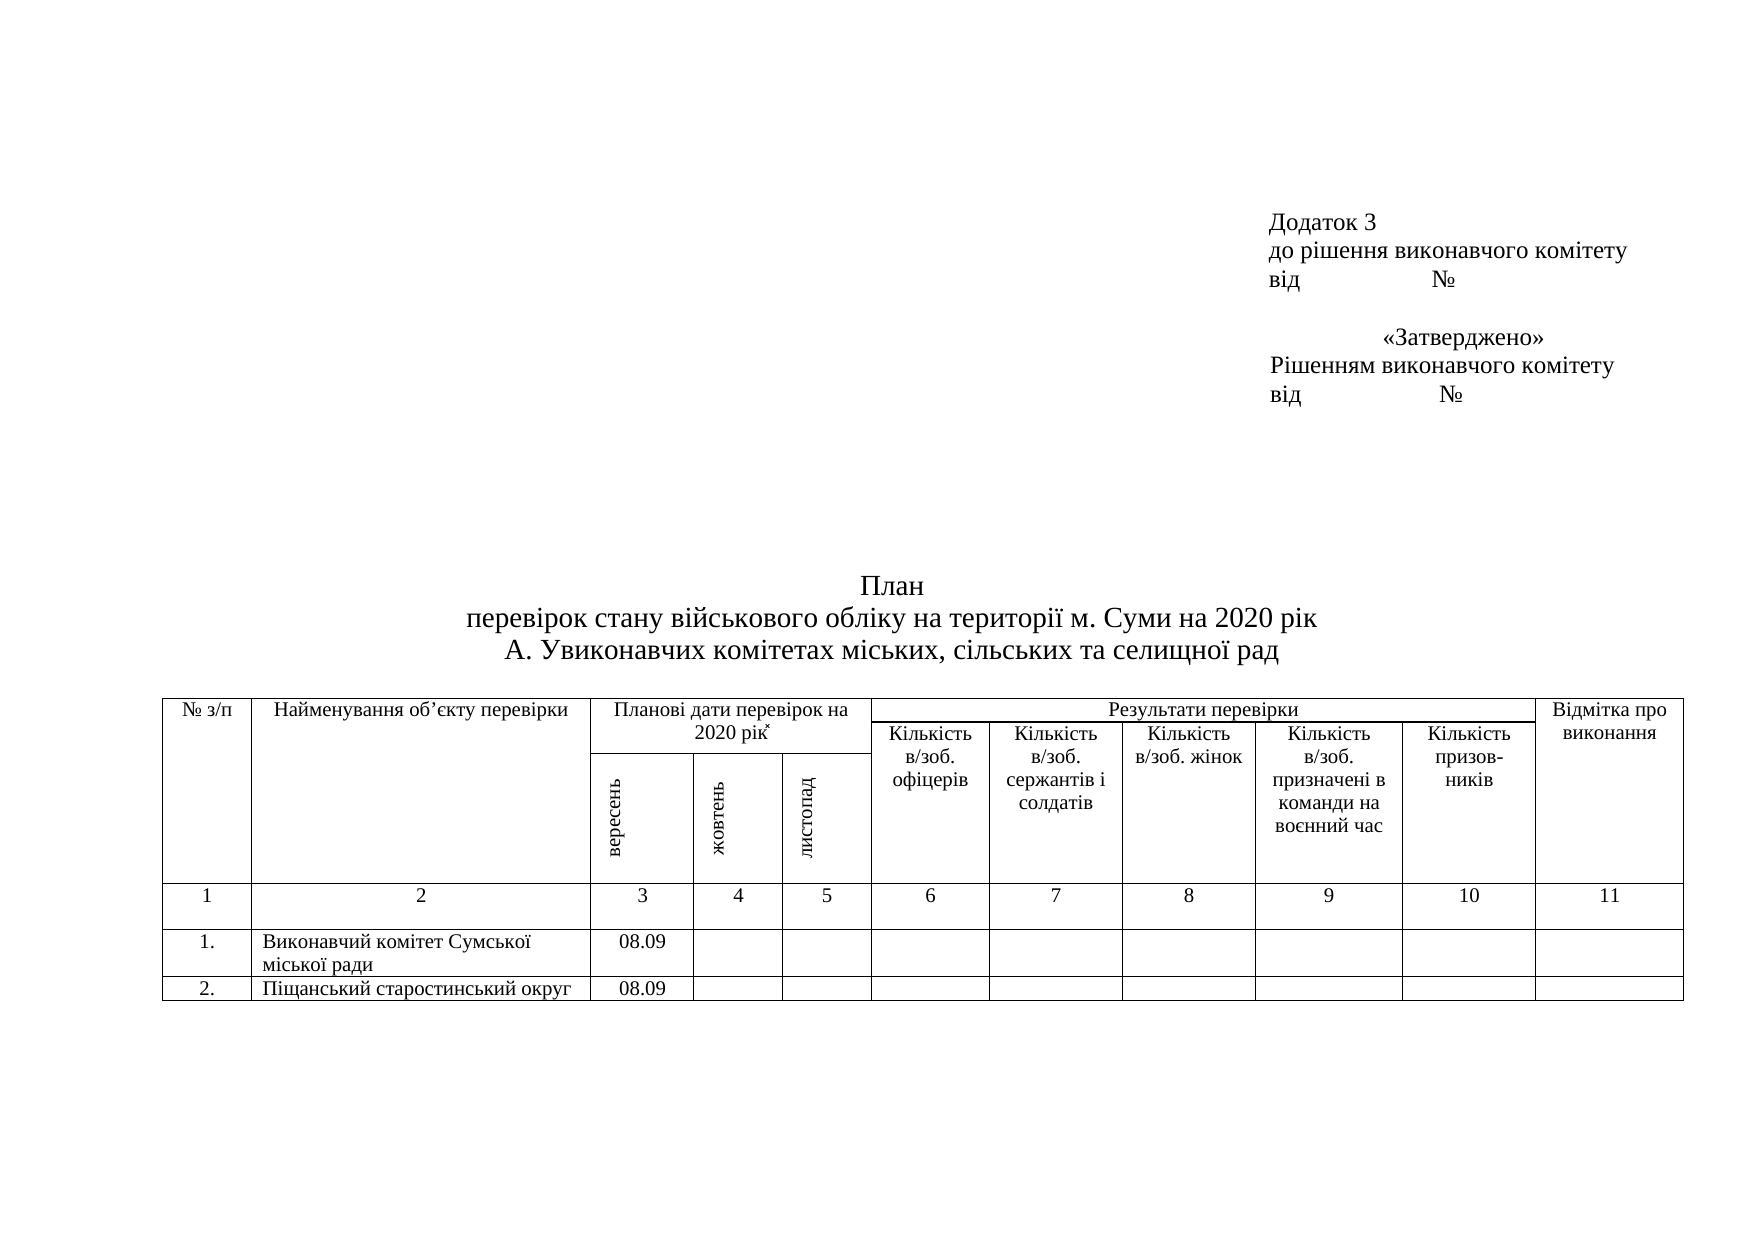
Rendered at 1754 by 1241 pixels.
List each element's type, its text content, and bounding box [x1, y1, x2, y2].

table_cell 6 [872, 884, 989, 929]
table_cell 1 [163, 884, 251, 929]
table_header № з/п [163, 699, 251, 883]
table_cell листопад [783, 754, 871, 883]
text «Затверджено» [622, 322, 1688, 351]
table_cell 10 [1403, 884, 1535, 929]
table_cell [1123, 930, 1255, 976]
table_header Результати перевірки [872, 699, 1535, 721]
table_cell [990, 930, 1122, 976]
table_cell Кількість призов-ників [1403, 723, 1535, 883]
table_cell [872, 930, 989, 976]
table_cell [694, 977, 782, 1000]
table_cell Кількість в/зоб. жінок [1123, 723, 1255, 883]
table_cell 7 [990, 884, 1122, 929]
table_cell Кількість в/зоб. сержантів і солдатів [990, 723, 1122, 883]
text перевірок стану військового обліку на території м. Суми на 2020 рік [89, 602, 1695, 634]
table_cell [990, 977, 1122, 1000]
table_cell [1403, 977, 1535, 1000]
table_header Планові дати перевірок на 2020 рік̽ [591, 699, 871, 753]
table_header Відмітка про виконання [1536, 699, 1683, 883]
table_cell 1. [163, 930, 251, 976]
table_cell вересень [591, 754, 693, 883]
table_cell [1403, 930, 1535, 976]
table_cell 2 [252, 884, 590, 929]
table_cell Піщанський старостинський округ [252, 977, 590, 1000]
table_cell жовтень [694, 754, 782, 883]
table_cell [783, 977, 871, 1000]
table_cell [872, 977, 989, 1000]
table_cell 08.09 [591, 930, 693, 976]
table_cell 11 [1536, 884, 1683, 929]
table_cell Виконавчий комітет Сумської міської ради [252, 930, 590, 976]
table_cell [783, 930, 871, 976]
table_cell [694, 930, 782, 976]
table_cell [1536, 930, 1683, 976]
table_cell 4 [694, 884, 782, 929]
table_cell 3 [591, 884, 693, 929]
text до рішення виконавчого комітету [586, 236, 1699, 264]
table_cell Кількість в/зоб. офіцерів [872, 723, 989, 883]
table_cell Кількість в/зоб. призначені в команди на воєнний час [1256, 723, 1402, 883]
text А. Увиконавчих комітетах міських, сільських та селищної рад [89, 634, 1695, 666]
table_cell 2. [163, 977, 251, 1000]
text Рішенням виконавчого комітету [622, 351, 1688, 379]
table_cell [1256, 930, 1402, 976]
table_cell 08.09 [591, 977, 693, 1000]
table_header Найменування об’єкту перевірки [252, 699, 590, 883]
table_cell 8 [1123, 884, 1255, 929]
table_cell 9 [1256, 884, 1402, 929]
table_cell [1123, 977, 1255, 1000]
table_cell [1536, 977, 1683, 1000]
table_cell 5 [783, 884, 871, 929]
text Додаток 3 [1195, 207, 1695, 236]
text План [89, 570, 1695, 602]
table_cell [1256, 977, 1402, 1000]
text від № [622, 379, 1688, 408]
text від № [539, 264, 1711, 293]
